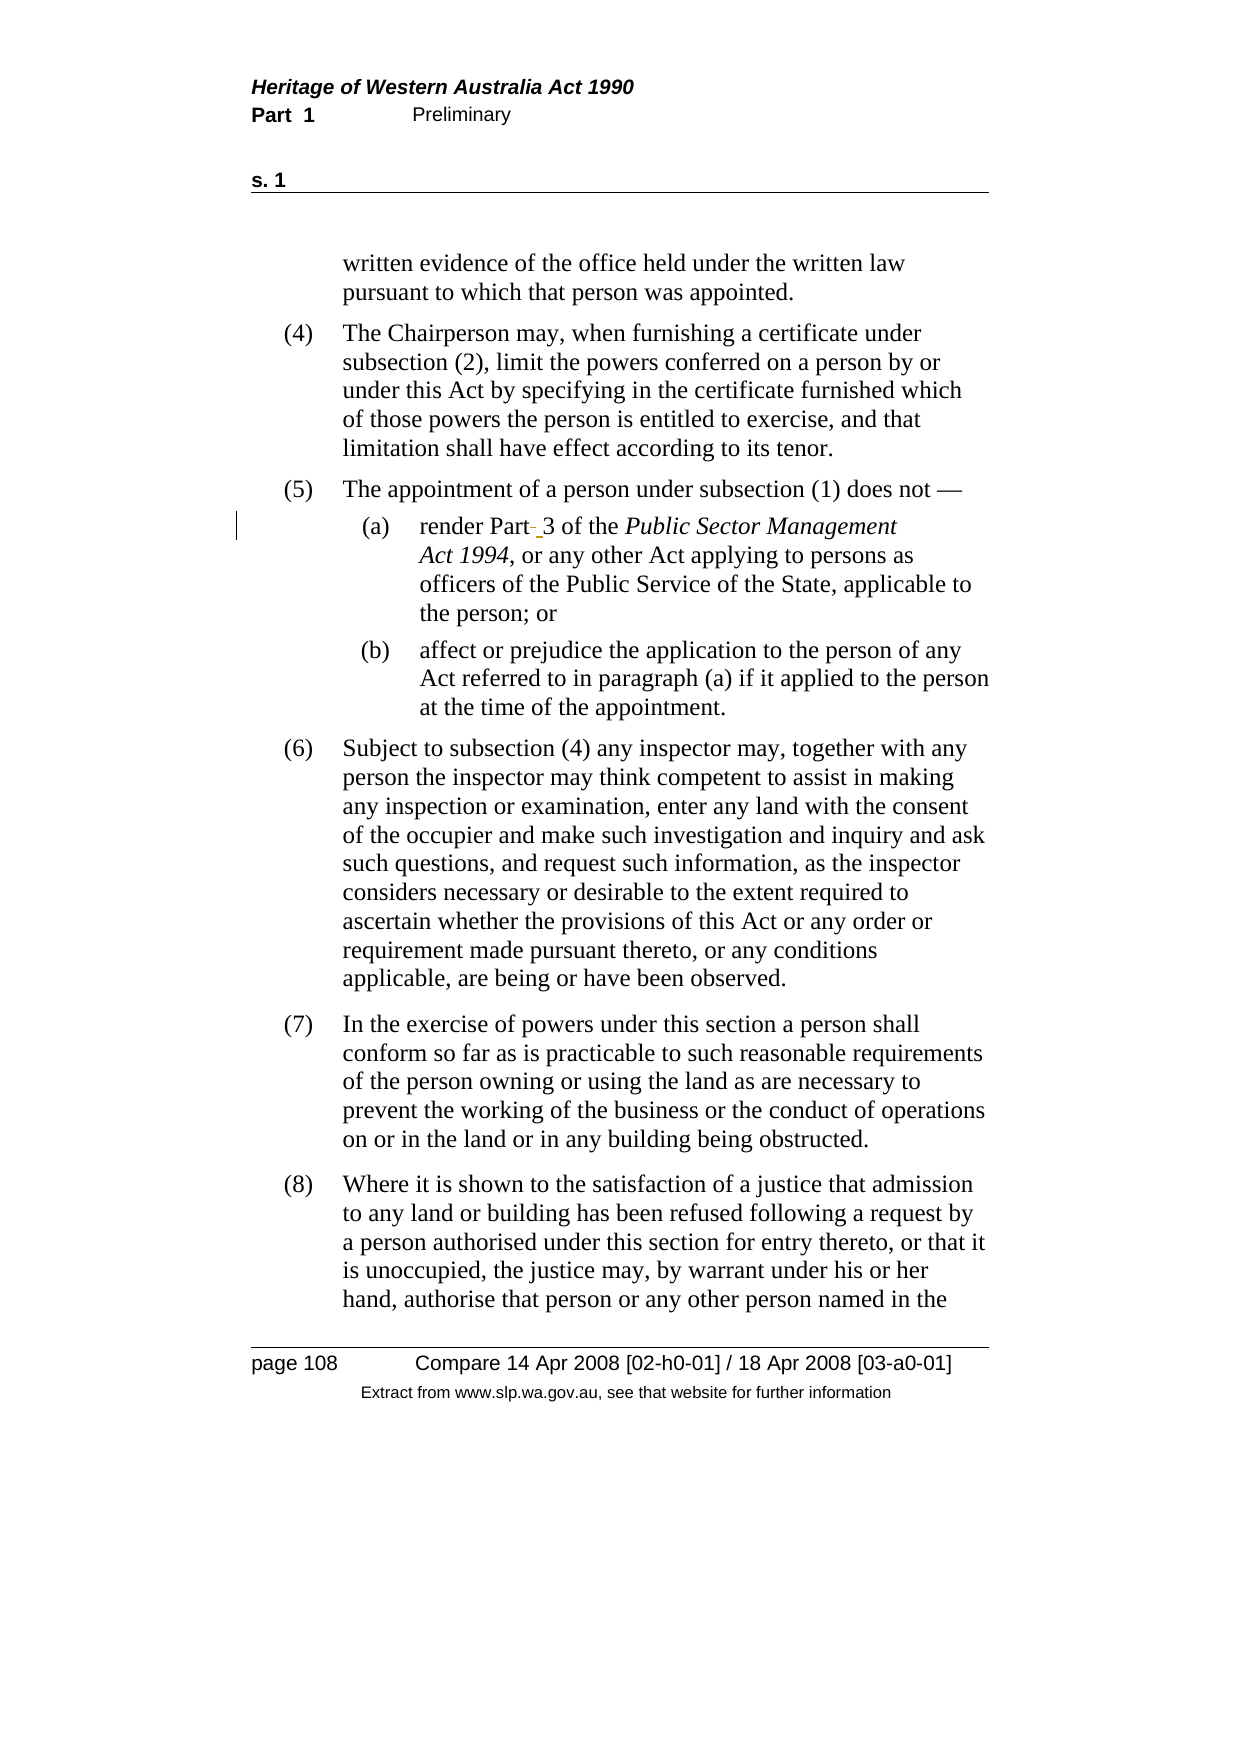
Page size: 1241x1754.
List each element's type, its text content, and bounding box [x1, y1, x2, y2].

text (6) Subject to subsection (4) any inspector may, together with any person the inspector may think competent to assist in making any inspection or examination, enter any land with the consent of the occupier and make such investigation and inquiry and ask such questions, and request such information, as the inspector considers necessary or desirable to the extent required to ascertain whether the provisions of this Act or any order or requirement made pursuant thereto, or any conditions applicable, are being or have been observed. [251, 733, 989, 992]
text (7) In the exercise of powers under this section a person shall conform so far as is practicable to such reasonable requirements of the person owning or using the land as are necessary to prevent the working of the business or the conduct of operations on or in the land or in any building being obstructed. [251, 1009, 989, 1153]
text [251, 248, 989, 306]
text (a) render Part3 of the Public Sector Management Act 1994, or any other Act applying to persons as officers of the Public Service of the State, applicable to the person; or [251, 511, 989, 626]
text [251, 1169, 989, 1313]
text (4) The Chairperson may, when furnishing a certificate under subsection (2), limit the powers conferred on a person by or under this Act by specifying in the certificate furnished which of those powers the person is entitled to exercise, and that limitation shall have effect according to its tenor. [251, 318, 989, 462]
text (b) affect or prejudice the application to the person of any Act referred to in paragraph (a) if it applied to the person at the time of the appointment. [251, 635, 989, 721]
text (5) The appointment of a person under subsection (1) does not — [251, 474, 989, 503]
